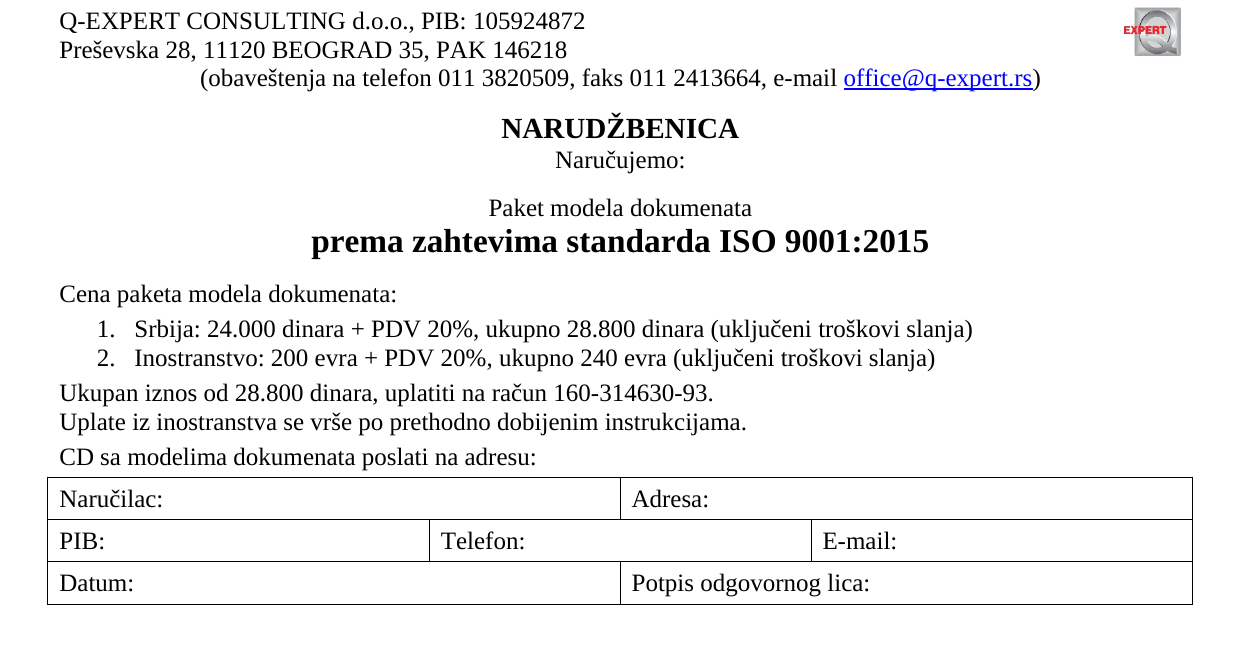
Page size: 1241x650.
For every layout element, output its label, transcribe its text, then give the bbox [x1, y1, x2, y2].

text Naručujemo: [59, 145, 1181, 174]
table_cell [430, 520, 811, 561]
picture [1119, 6, 1182, 57]
table_header [48, 478, 620, 519]
text NARUDŽBENICA [59, 111, 1181, 145]
table_cell [621, 562, 1192, 603]
table_cell [48, 520, 429, 561]
table_cell [812, 520, 1192, 561]
text Uplate iz inostranstva se vrše po prethodno dobijenim instrukcijama. [59, 407, 1181, 435]
table_header [621, 478, 1192, 519]
text CD sa modelima dokumenata poslati na adresu: [59, 442, 1181, 470]
table_cell [48, 562, 620, 603]
